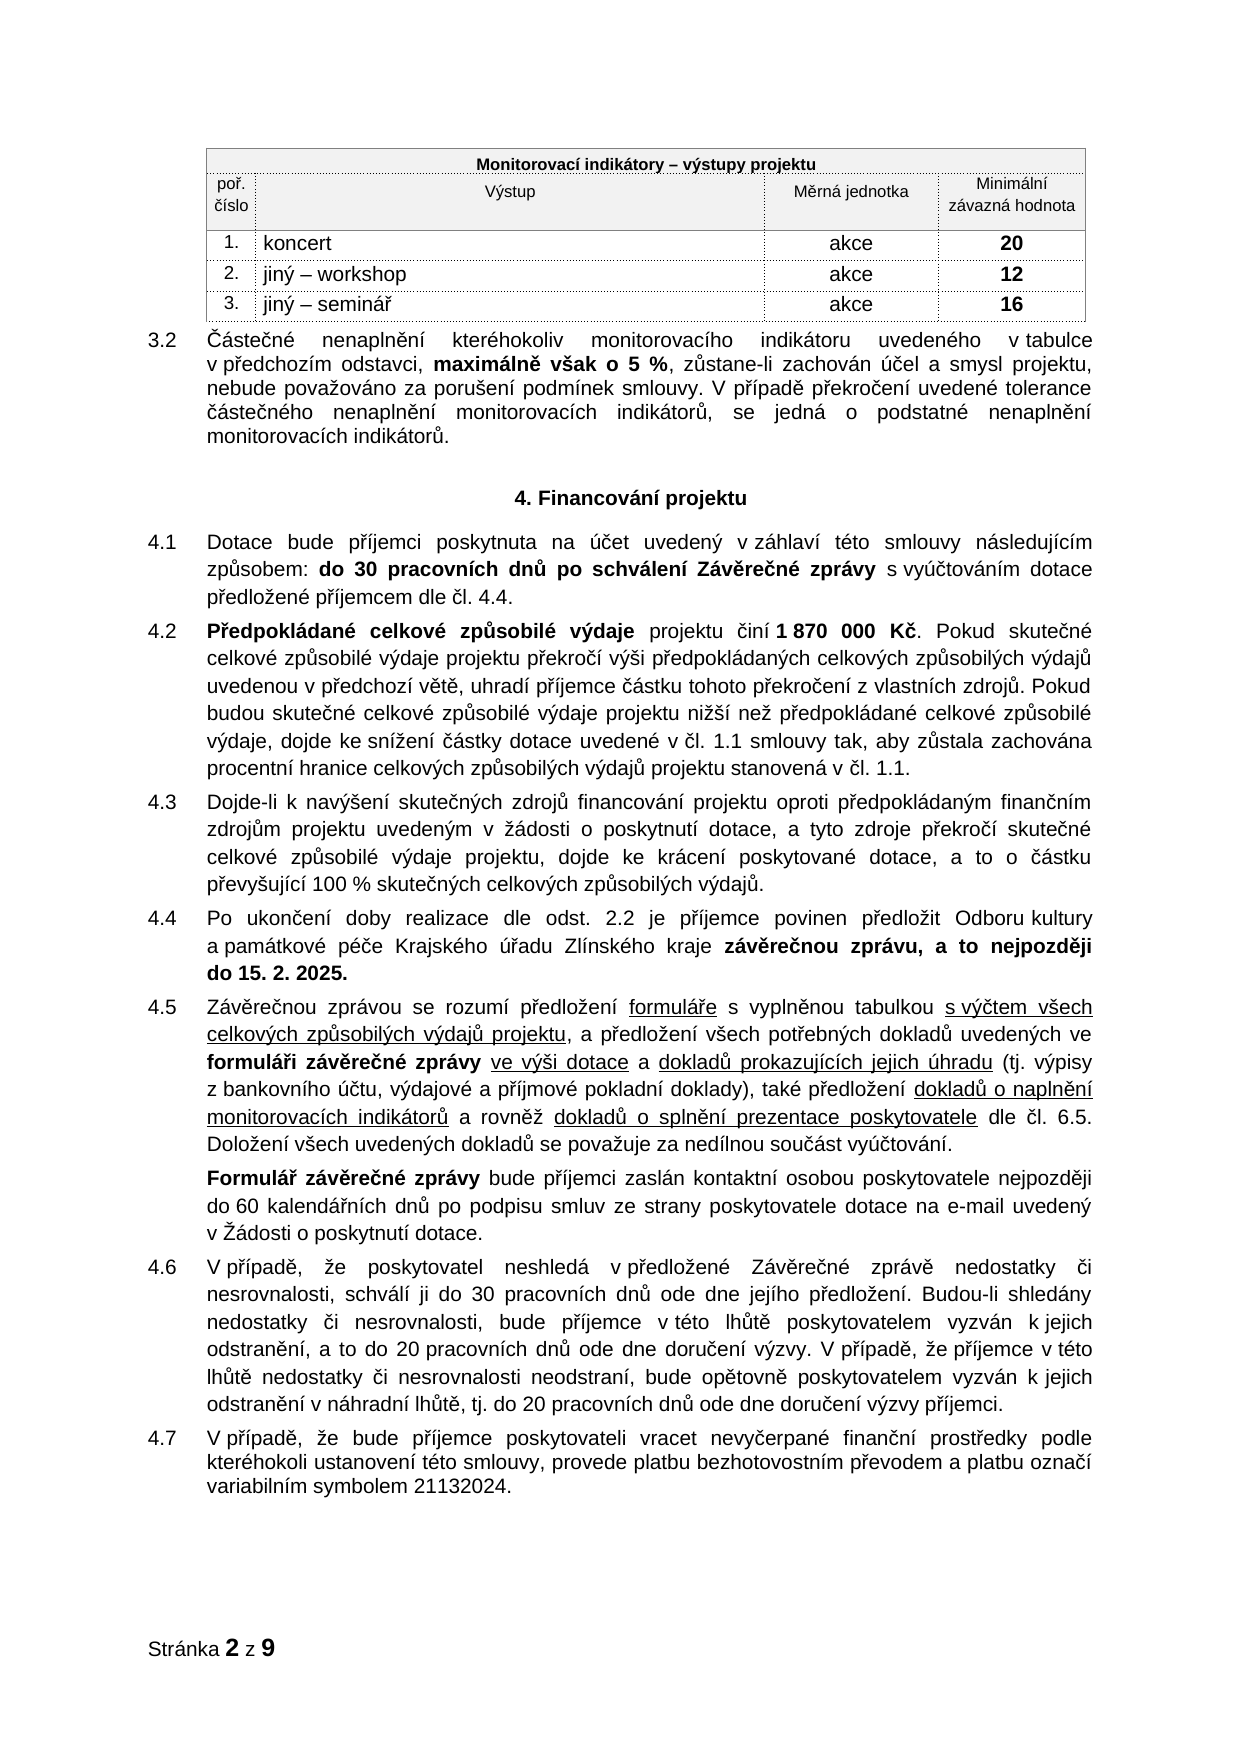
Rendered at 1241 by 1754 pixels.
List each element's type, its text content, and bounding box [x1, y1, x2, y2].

text Po ukončení doby realizace dle odst. 2.2 je příjemce povinen předložit Odboru kultury a památkové péče Krajského úřadu Zlínského kraje závěrečnou zprávu, a to nejpozději do 15. 2. 2025. [148, 906, 1093, 985]
list Formulář závěrečné zprávy bude příjemci zaslán kontaktní osobou poskytovatele nejpozději do 60 kalendářních dnů po podpisu smluv ze strany poskytovatele dotace na e-mail uvedený v Žádosti o poskytnutí dotace. [207, 1166, 1093, 1245]
table_cell Měrná jednotka [764, 173, 938, 230]
subtitle Financování projektu [178, 486, 1093, 509]
table_cell poř. číslo [207, 173, 256, 230]
table_cell 20 [938, 231, 1085, 260]
table_header Monitorovací indikátory – výstupy projektu [207, 149, 1085, 173]
table_cell 1. [207, 231, 256, 260]
table_cell akce [764, 291, 938, 321]
text Dojde-li k navýšení skutečných zdrojů financování projektu oproti předpokládaným finančním zdrojům projektu uvedeným v žádosti o poskytnutí dotace, a tyto zdroje překročí skutečné celkové způsobilé výdaje projektu, dojde ke krácení poskytované dotace, a to o částku převyšující 100 % skutečných celkových způsobilých výdajů. [148, 790, 1093, 896]
table_cell akce [764, 260, 938, 291]
table_cell akce [764, 231, 938, 260]
table_cell koncert [256, 231, 764, 260]
table_cell jiný – workshop [256, 260, 764, 291]
table_cell 2. [207, 260, 256, 291]
text Závěrečnou zprávou se rozumí předložení formuláře s vyplněnou tabulkou s výčtem všech celkových způsobilých výdajů projektu, a předložení všech potřebných dokladů uvedených ve formuláři závěrečné zprávy ve výši dotace a dokladů prokazujících jejich úhradu (tj. výpisy z bankovního účtu, výdajové a příjmové pokladní doklady), také předložení dokladů o naplnění monitorovacích indikátorů a rovněž dokladů o splnění prezentace poskytovatele dle čl. 6.5. Doložení všech uvedených dokladů se považuje za nedílnou součást vyúčtování. [148, 995, 1093, 1156]
table_cell 12 [938, 260, 1085, 291]
table_cell Minimální závazná hodnota [938, 173, 1085, 230]
text Částečné nenaplnění kteréhokoliv monitorovacího indikátoru uvedeného v tabulce v předchozím odstavci, maximálně však o 5 %, zůstane-li zachován účel a smysl projektu, nebude považováno za porušení podmínek smlouvy. V případě překročení uvedené tolerance částečného nenaplnění monitorovacích indikátorů, se jedná o podstatné nenaplnění monitorovacích indikátorů. [148, 328, 1093, 448]
text Předpokládané celkové způsobilé výdaje projektu činí 1 870 000 Kč. Pokud skutečné celkové způsobilé výdaje projektu překročí výši předpokládaných celkových způsobilých výdajů uvedenou v předchozí větě, uhradí příjemce částku tohoto překročení z vlastních zdrojů. Pokud budou skutečné celkové způsobilé výdaje projektu nižší než předpokládané celkové způsobilé výdaje, dojde ke snížení částky dotace uvedené v čl. 1.1 smlouvy tak, aby zůstala zachována procentní hranice celkových způsobilých výdajů projektu stanovená v čl. 1.1. [148, 618, 1093, 780]
text V případě, že poskytovatel neshledá v předložené Závěrečné zprávě nedostatky či nesrovnalosti, schválí ji do 30 pracovních dnů ode dne jejího předložení. Budou-li shledány nedostatky či nesrovnalosti, bude příjemce v této lhůtě poskytovatelem vyzván k jejich odstranění, a to do 20 pracovních dnů ode dne doručení výzvy. V případě, že příjemce v této lhůtě nedostatky či nesrovnalosti neodstraní, bude opětovně poskytovatelem vyzván k jejich odstranění v náhradní lhůtě, tj. do 20 pracovních dnů ode dne doručení výzvy příjemci. [148, 1255, 1093, 1416]
table_cell 3. [207, 291, 256, 321]
table_cell 16 [938, 291, 1085, 321]
table_cell Výstup [256, 173, 764, 230]
text V případě, že bude příjemce poskytovateli vracet nevyčerpané finanční prostředky podle kteréhokoli ustanovení této smlouvy, provede platbu bezhotovostním převodem a platbu označí variabilním symbolem 21132024. [148, 1426, 1093, 1498]
table_cell jiný – seminář [256, 291, 764, 321]
text Dotace bude příjemci poskytnuta na účet uvedený v záhlaví této smlouvy následujícím způsobem: do 30 pracovních dnů po schválení Závěrečné zprávy s vyúčtováním dotace předložené příjemcem dle čl. 4.4. [148, 530, 1093, 609]
